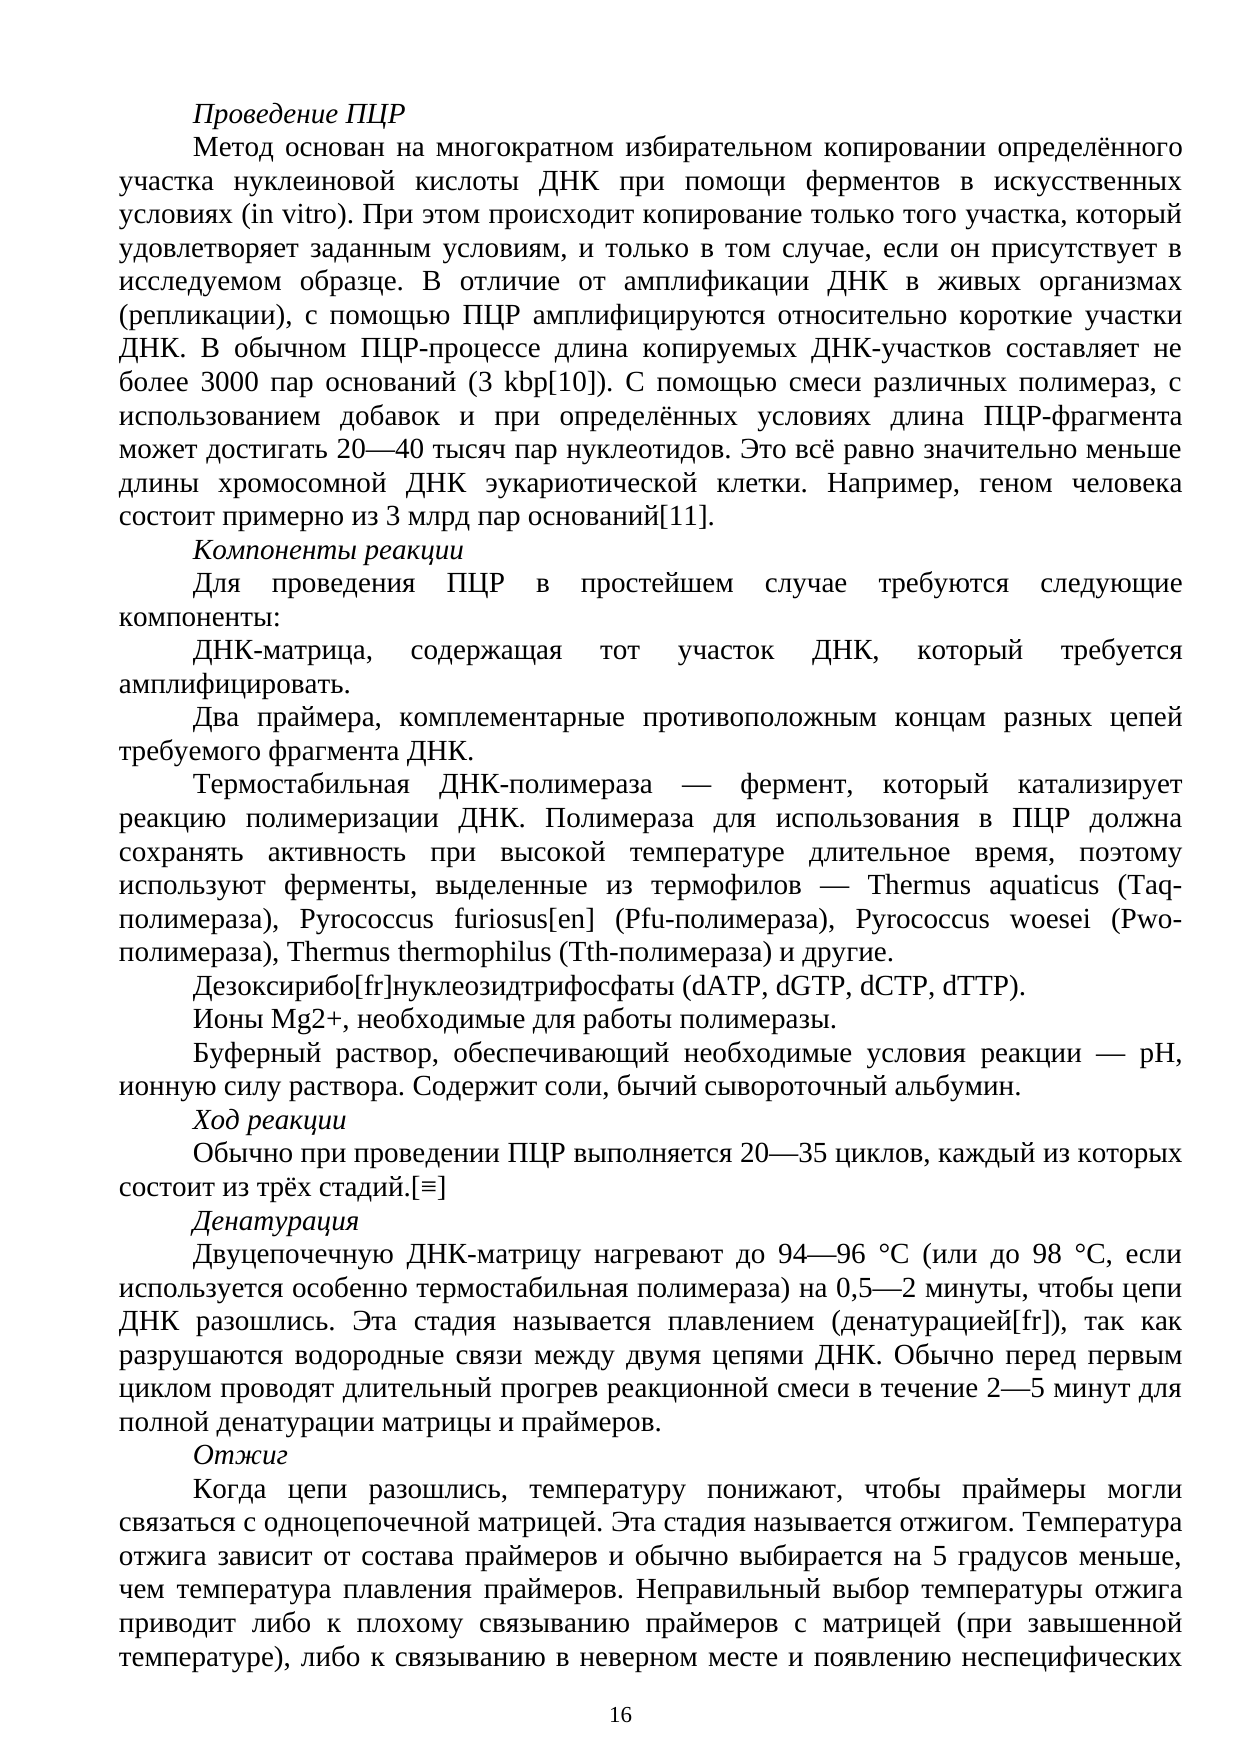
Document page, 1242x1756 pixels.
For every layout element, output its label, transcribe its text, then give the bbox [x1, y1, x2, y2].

text Проведение ПЦР [119, 96, 1183, 129]
text Ход реакции [119, 1102, 1183, 1136]
text Термостабильная ДНК-полимераза — фермент, который катализирует реакцию полимеризации ДНК. Полимераза для использования в ПЦР должна сохранять активность при высокой температуре длительное время, поэтому используют ферменты, выделенные из термофилов — Thermus aquaticus (Taq-полимераза), Pyrococcus furiosus[en] (Pfu-полимераза), Pyrococcus woesei (Pwo-полимераза), Thermus thermophilus (Tth-полимераза) и другие. [119, 767, 1183, 968]
text Компоненты реакции [119, 532, 1183, 565]
text Два праймера, комплементарные противоположным концам разных цепей требуемого фрагмента ДНК. [119, 699, 1183, 767]
text Дезоксирибо[fr]нуклеозидтрифосфаты (dATP, dGTP, dCTP, dTTP). [119, 968, 1183, 1001]
text Буферный раствор, обеспечивающий необходимые условия реакции — рН, ионную силу раствора. Содержит соли, бычий сывороточный альбумин. [119, 1035, 1183, 1102]
text Для проведения ПЦР в простейшем случае требуются следующие компоненты: [119, 565, 1183, 632]
text ДНК-матрица, содержащая тот участок ДНК, который требуется амплифицировать. [119, 632, 1183, 699]
text Обычно при проведении ПЦР выполняется 20—35 циклов, каждый из которых состоит из трёх стадий.[≡] [119, 1136, 1183, 1203]
text Отжиг [119, 1437, 1183, 1471]
text Денатурация [119, 1203, 1183, 1236]
text Ионы Mg2+, необходимые для работы полимеразы. [119, 1001, 1183, 1035]
text Метод основан на многократном избирательном копировании определённого участка нуклеиновой кислоты ДНК при помощи ферментов в искусственных условиях (in vitro). При этом происходит копирование только того участка, который удовлетворяет заданным условиям, и только в том случае, если он присутствует в исследуемом образце. В отличие от амплификации ДНК в живых организмах (репликации), с помощью ПЦР амплифицируются относительно короткие участки ДНК. В обычном ПЦР-процессе длина копируемых ДНК-участков составляет не более 3000 пар оснований (3 kbp[10]). С помощью смеси различных полимераз, с использованием добавок и при определённых условиях длина ПЦР-фрагмента может достигать 20—40 тысяч пар нуклеотидов. Это всё равно значительно меньше длины хромосомной ДНК эукариотической клетки. Например, геном человека состоит примерно из 3 млрд пар оснований[11]. [119, 129, 1183, 532]
text Двуцепочечную ДНК-матрицу нагревают до 94—96 °C (или до 98 °C, если используется особенно термостабильная полимераза) на 0,5—2 минуты, чтобы цепи ДНК разошлись. Эта стадия называется плавлением (денатурацией[fr]), так как разрушаются водородные связи между двумя цепями ДНК. Обычно перед первым циклом проводят длительный прогрев реакционной смеси в течение 2—5 минут для полной денатурации матрицы и праймеров. [119, 1236, 1183, 1437]
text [119, 1471, 1183, 1672]
